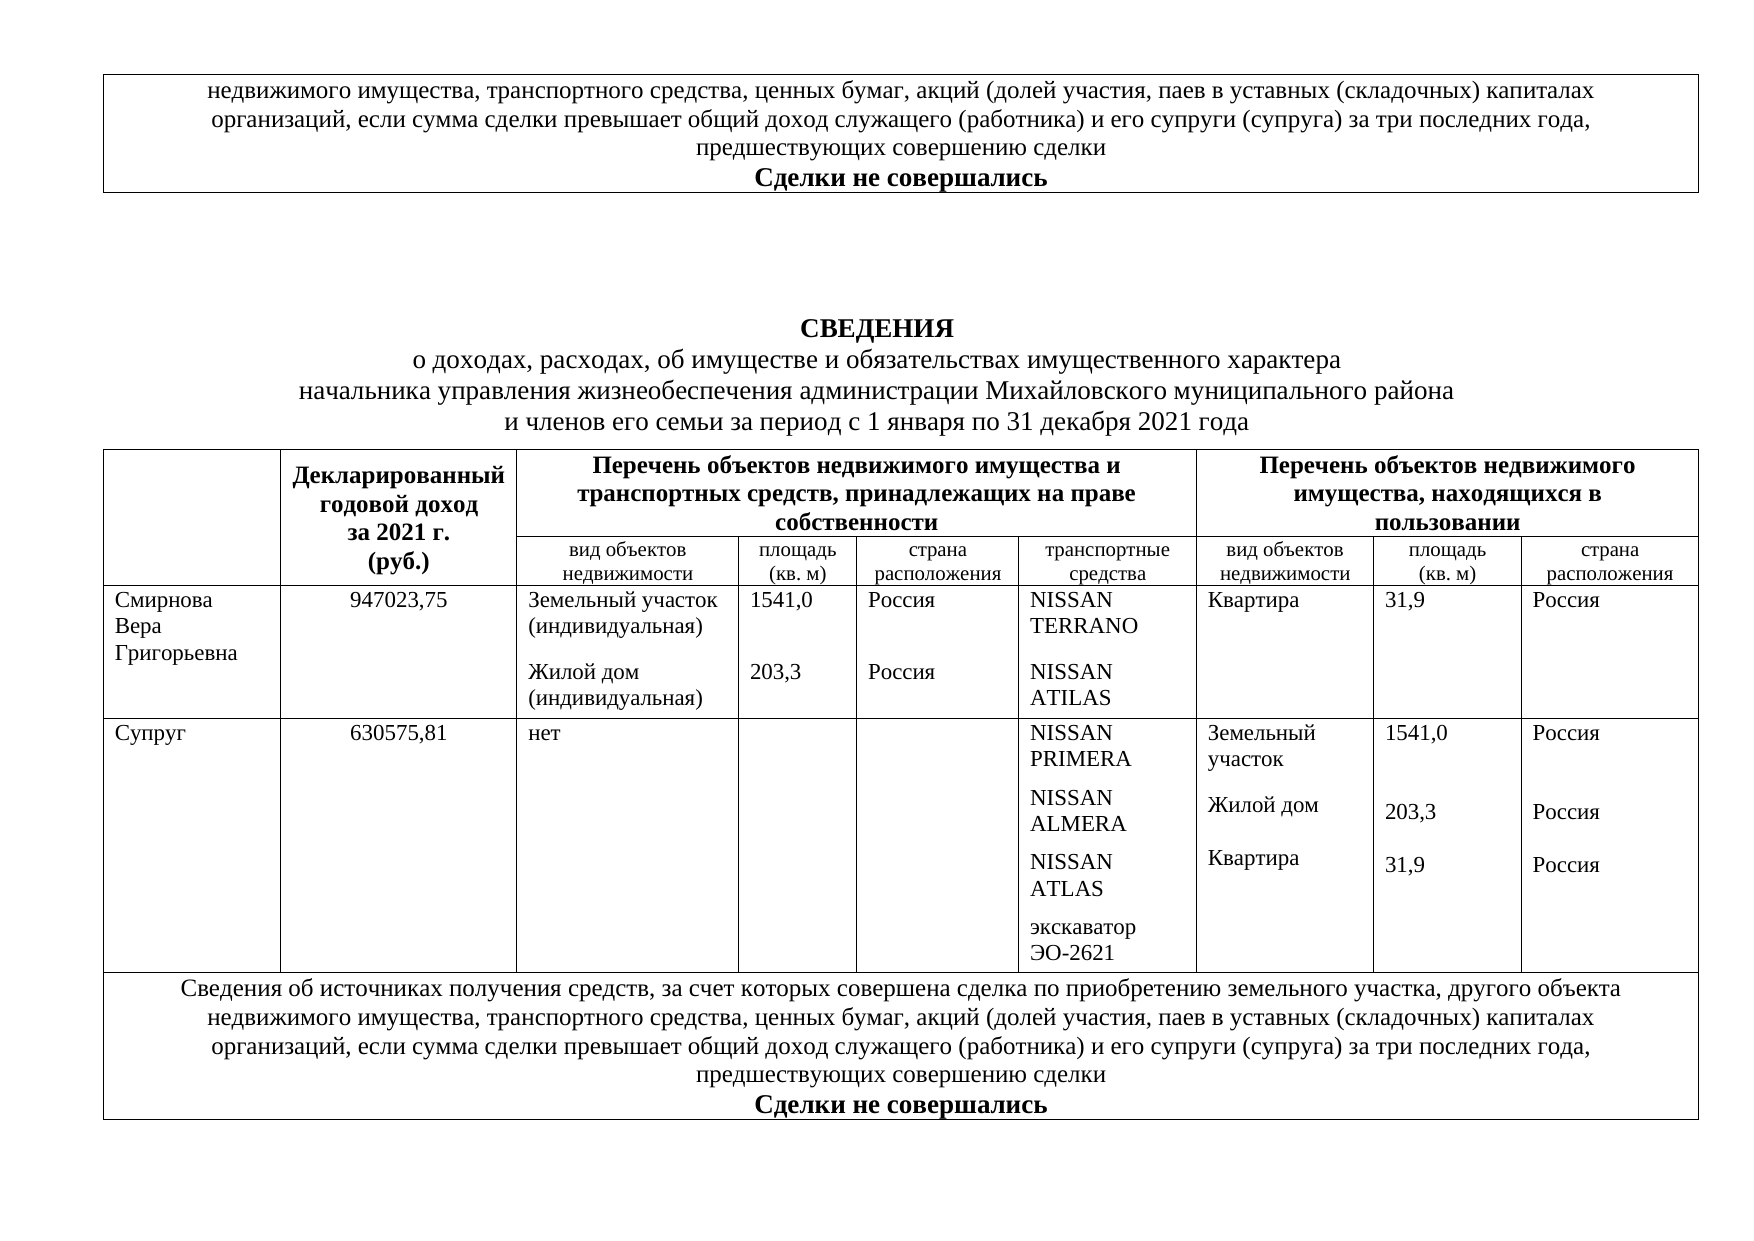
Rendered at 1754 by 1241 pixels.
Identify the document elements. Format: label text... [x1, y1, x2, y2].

table_cell транспортные средства [1019, 537, 1196, 585]
table_header Перечень объектов недвижимого имущества, находящихся в пользовании [1197, 450, 1698, 536]
text начальника управления жизнеобеспечения администрации Михайловского муниципального района [118, 374, 1636, 406]
text о доходах, расходах, об имуществе и обязательствах имущественного характера [118, 343, 1636, 374]
table_cell NISSAN PRIMERA NISSAN ALMERA NISSAN ATLAS экскаватор ЭО-2621 [1019, 719, 1196, 972]
table_header Декларированный годовой доход за 2021 г. (руб.) [281, 450, 516, 585]
text СВЕДЕНИЯ [118, 312, 1636, 343]
table_cell площадь (кв. м) [1374, 537, 1521, 585]
table_cell [739, 719, 856, 972]
table_cell 630575,81 [281, 719, 516, 972]
table_cell [857, 719, 1018, 972]
table_cell вид объектов недвижимости [1197, 537, 1373, 585]
table_cell Россия [1522, 586, 1698, 718]
table_cell Земельный участок Жилой дом Квартира [1197, 719, 1373, 972]
table_cell страна расположения [857, 537, 1018, 585]
table_cell площадь (кв. м) [739, 537, 856, 585]
table_cell Квартира [1197, 586, 1373, 718]
table_cell Россия Россия [857, 586, 1018, 718]
table_header Перечень объектов недвижимого имущества и транспортных средств, принадлежащих на праве собственности [517, 450, 1196, 536]
table_cell 947023,75 [281, 586, 516, 718]
table_cell нет [517, 719, 738, 972]
table_cell 1541,0 203,3 [739, 586, 856, 718]
table_cell Россия Россия Россия [1522, 719, 1698, 972]
table_cell страна расположения [1522, 537, 1698, 585]
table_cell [104, 75, 1698, 192]
table_cell 1541,0 203,3 31,9 [1374, 719, 1521, 972]
table_cell NISSAN TERRANO NISSAN ATILAS [1019, 586, 1196, 718]
table_cell Земельный участок (индивидуальная) Жилой дом (индивидуальная) [517, 586, 738, 718]
table_cell 31,9 [1374, 586, 1521, 718]
table_header [104, 450, 280, 585]
text и членов его семьи за период с 1 января по 31 декабря 2021 года [118, 406, 1636, 437]
table_cell Смирнова Вера Григорьевна [104, 586, 280, 718]
table_cell вид объектов недвижимости [517, 537, 738, 585]
table_cell Супруг [104, 719, 280, 972]
